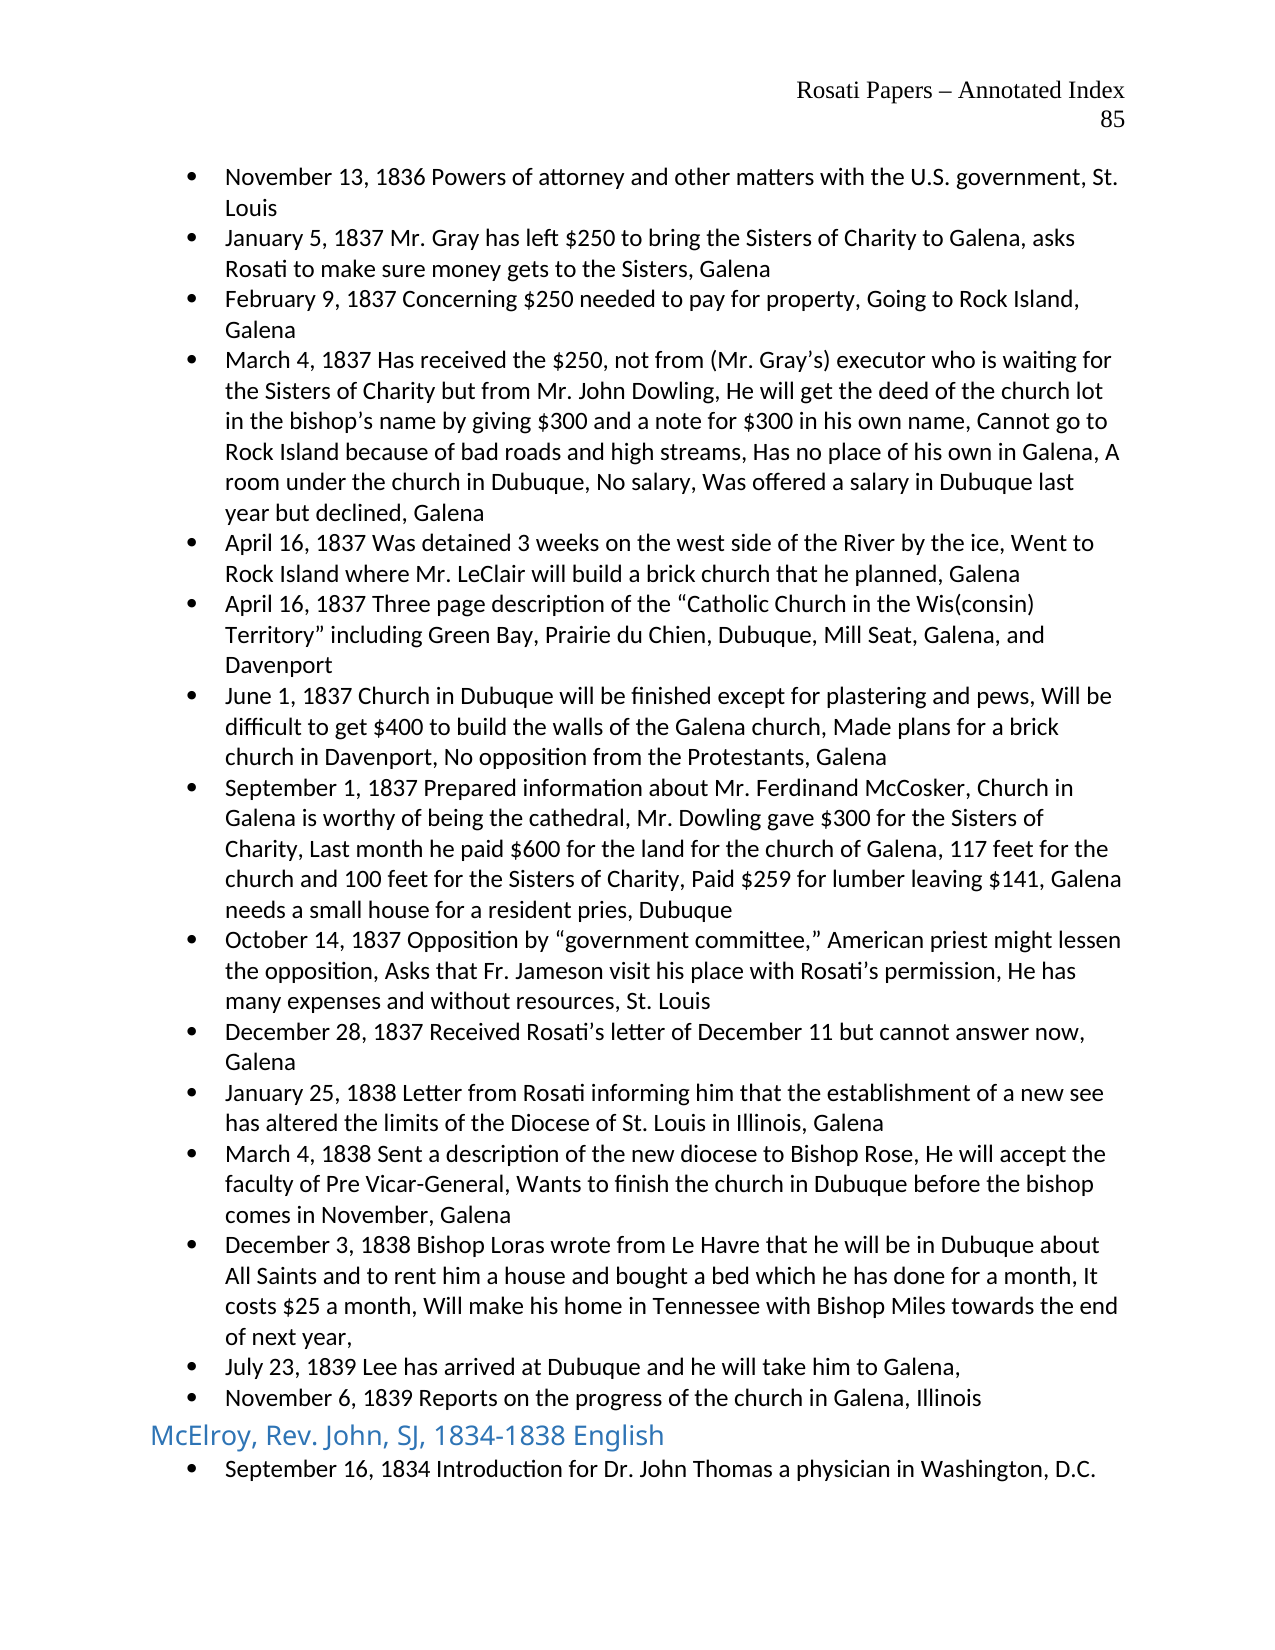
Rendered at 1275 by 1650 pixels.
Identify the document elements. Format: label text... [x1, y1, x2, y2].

list July 23, 1839 Lee has arrived at Dubuque and he will take him to Galena, [187, 1352, 1125, 1382]
list March 4, 1838 Sent a description of the new diocese to Bishop Rose, He will accept the faculty of Pre Vicar-General, Wants to finish the church in Dubuque before the bishop comes in November, Galena [187, 1138, 1125, 1229]
list October 14, 1837 Opposition by “government committee,” American priest might lessen the opposition, Asks that Fr. Jameson visit his place with Rosati’s permission, He has many expenses and without resources, St. Louis [187, 924, 1125, 1016]
list September 1, 1837 Prepared information about Mr. Ferdinand McCosker, Church in Galena is worthy of being the cathedral, Mr. Dowling gave $300 for the Sisters of Charity, Last month he paid $600 for the land for the church of Galena, 117 feet for the church and 100 feet for the Sisters of Charity, Paid $259 for lumber leaving $141, Galena needs a small house for a resident pries, Dubuque [187, 772, 1125, 924]
list January 5, 1837 Mr. Gray has left $250 to bring the Sisters of Charity to Galena, asks Rosati to make sure money gets to the Sisters, Galena [187, 222, 1125, 283]
list December 3, 1838 Bishop Loras wrote from Le Havre that he will be in Dubuque about All Saints and to rent him a house and bought a bed which he has done for a month, It costs $25 a month, Will make his home in Tennessee with Bishop Miles towards the end of next year, [187, 1229, 1125, 1352]
subtitle McElroy, Rev. John, SJ, 1834-1838 English [150, 1417, 1125, 1454]
list March 4, 1837 Has received the $250, not from (Mr. Gray’s) executor who is waiting for the Sisters of Charity but from Mr. John Dowling, He will get the deed of the church lot in the bishop’s name by giving $300 and a note for $300 in his own name, Cannot go to Rock Island because of bad roads and high streams, Has no place of his own in Galena, A room under the church in Dubuque, No salary, Was offered a salary in Dubuque last year but declined, Galena [187, 344, 1125, 527]
list November 6, 1839 Reports on the progress of the church in Galena, Illinois [187, 1382, 1125, 1413]
list June 1, 1837 Church in Dubuque will be finished except for plastering and pews, Will be difficult to get $400 to build the walls of the Galena church, Made plans for a brick church in Davenport, No opposition from the Protestants, Galena [187, 680, 1125, 772]
list February 9, 1837 Concerning $250 needed to pay for property, Going to Rock Island, Galena [187, 283, 1125, 344]
list November 13, 1836 Powers of attorney and other matters with the U.S. government, St. Louis [187, 161, 1125, 222]
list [187, 1454, 1125, 1484]
list January 25, 1838 Letter from Rosati informing him that the establishment of a new see has altered the limits of the Diocese of St. Louis in Illinois, Galena [187, 1077, 1125, 1138]
list April 16, 1837 Was detained 3 weeks on the west side of the River by the ice, Went to Rock Island where Mr. LeClair will build a brick church that he planned, Galena [187, 527, 1125, 588]
list April 16, 1837 Three page description of the “Catholic Church in the Wis(consin) Territory” including Green Bay, Prairie du Chien, Dubuque, Mill Seat, Galena, and Davenport [187, 588, 1125, 680]
list December 28, 1837 Received Rosati’s letter of December 11 but cannot answer now, Galena [187, 1016, 1125, 1077]
